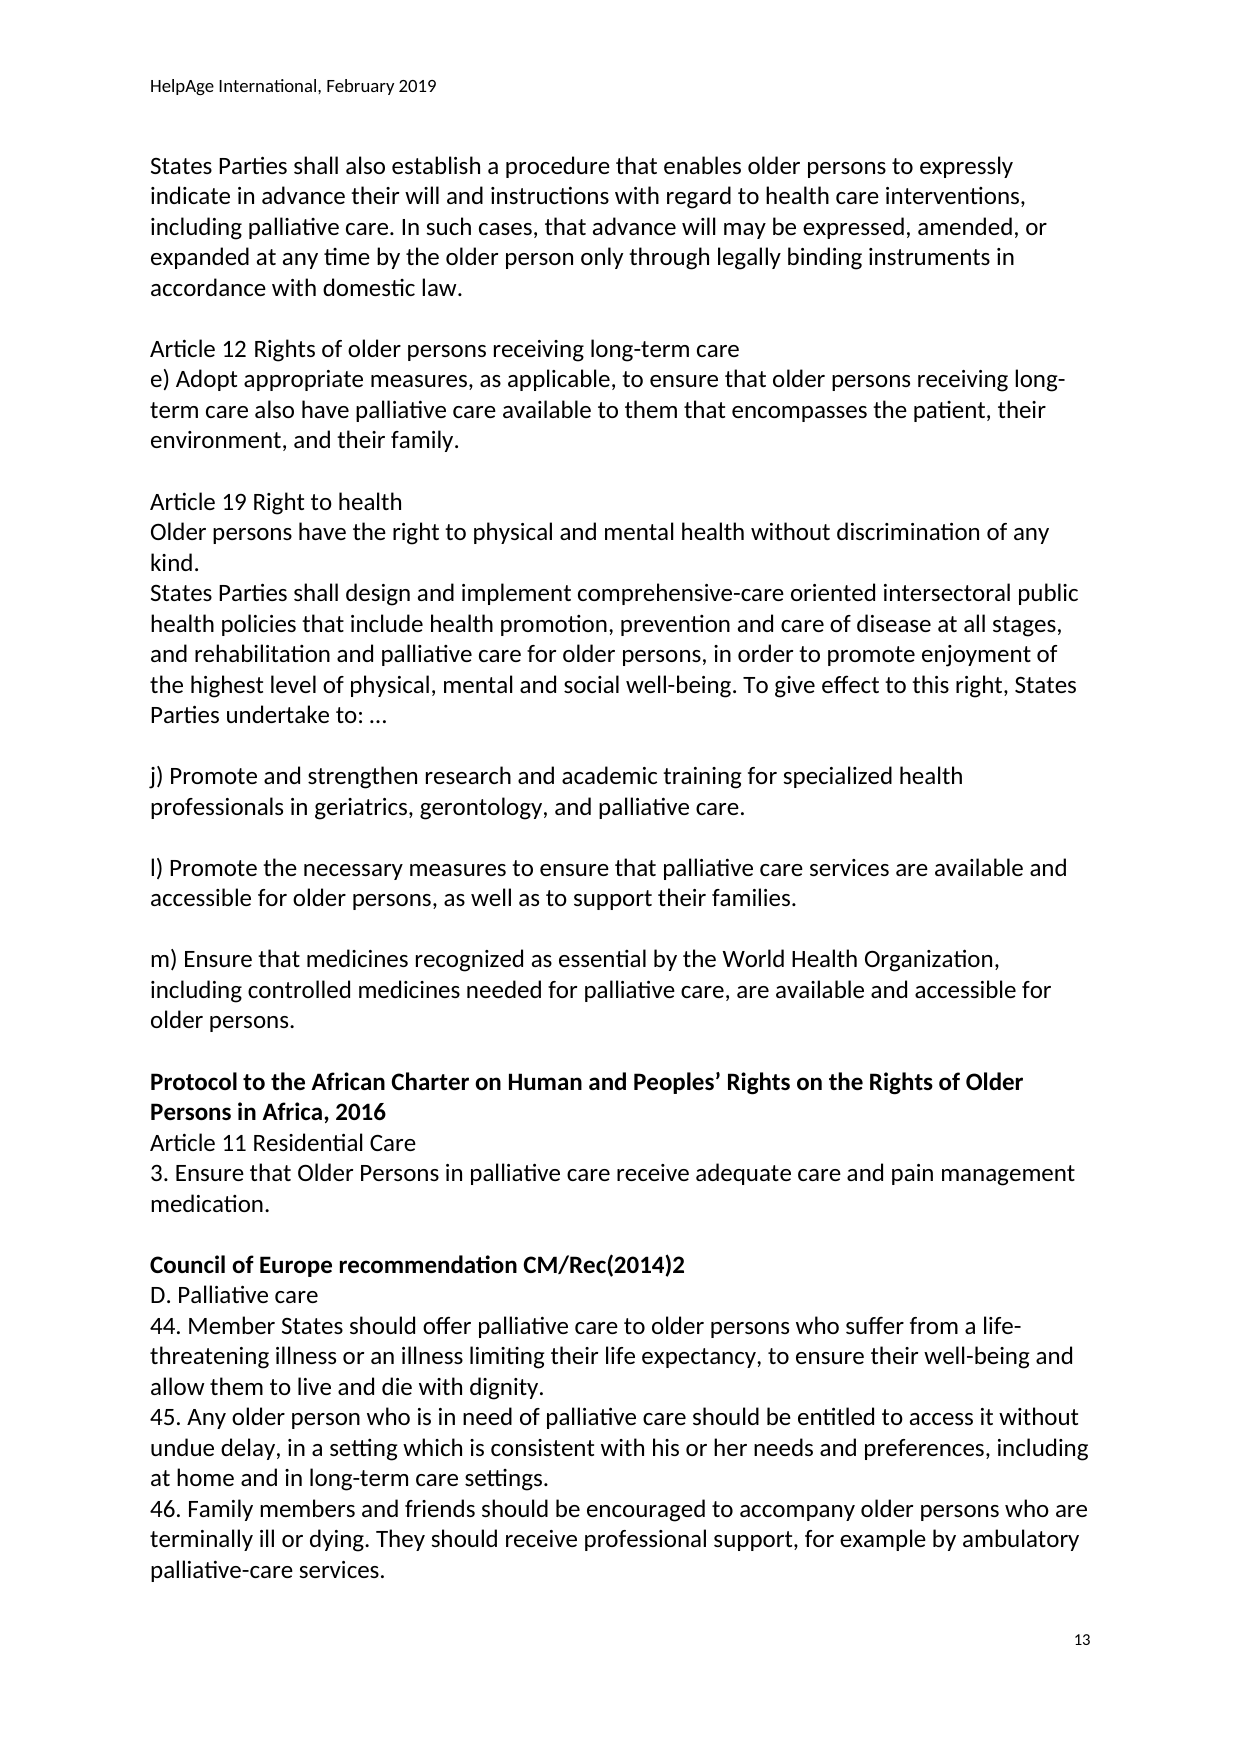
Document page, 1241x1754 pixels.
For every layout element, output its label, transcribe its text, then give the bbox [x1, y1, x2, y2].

text States Parties shall also establish a procedure that enables older persons to expressly indicate in advance their will and instructions with regard to health care interventions, including palliative care. In such cases, that advance will may be expressed, amended, or expanded at any time by the older person only through legally binding instruments in accordance with domestic law. [150, 150, 1090, 303]
text j) Promote and strengthen research and academic training for specialized health professionals in geriatrics, gerontology, and palliative care. [150, 760, 1090, 821]
text Protocol to the African Charter on Human and Peoples’ Rights on the Rights of Older Persons in Africa, 2016 [150, 1066, 1090, 1127]
text 44. Member States should offer palliative care to older persons who suffer from a life- threatening illness or an illness limiting their life expectancy, to ensure their well-being and allow them to live and die with dignity. [150, 1310, 1090, 1401]
text Article 19 Right to health [150, 486, 1090, 516]
text Article 11 Residential Care [150, 1127, 1090, 1157]
text Older persons have the right to physical and mental health without discrimination of any kind. [150, 516, 1090, 577]
text 46. Family members and friends should be encouraged to accompany older persons who are terminally ill or dying. They should receive professional support, for example by ambulatory palliative-care services. [150, 1493, 1090, 1584]
text States Parties shall design and implement comprehensive-care oriented intersectoral public health policies that include health promotion, prevention and care of disease at all stages, and rehabilitation and palliative care for older persons, in order to promote enjoyment of the highest level of physical, mental and social well-being. To give effect to this right, States Parties undertake to: … [150, 577, 1090, 730]
text m) Ensure that medicines recognized as essential by the World Health Organization, including controlled medicines needed for palliative care, are available and accessible for older persons. [150, 943, 1090, 1035]
text e) Adopt appropriate measures, as applicable, to ensure that older persons receiving long-term care also have palliative care available to them that encompasses the patient, their environment, and their family. [150, 364, 1090, 455]
text D. Palliative care [150, 1279, 1090, 1310]
text 45. Any older person who is in need of palliative care should be entitled to access it without undue delay, in a setting which is consistent with his or her needs and preferences, including at home and in long-term care settings. [150, 1401, 1090, 1493]
text l) Promote the necessary measures to ensure that palliative care services are available and accessible for older persons, as well as to support their families. [150, 852, 1090, 913]
text Article 12 Rights of older persons receiving long-term care [150, 333, 1090, 364]
text Council of Europe recommendation CM/Rec(2014)2 [150, 1249, 1090, 1279]
text 3. Ensure that Older Persons in palliative care receive adequate care and pain management medication. [150, 1157, 1090, 1218]
